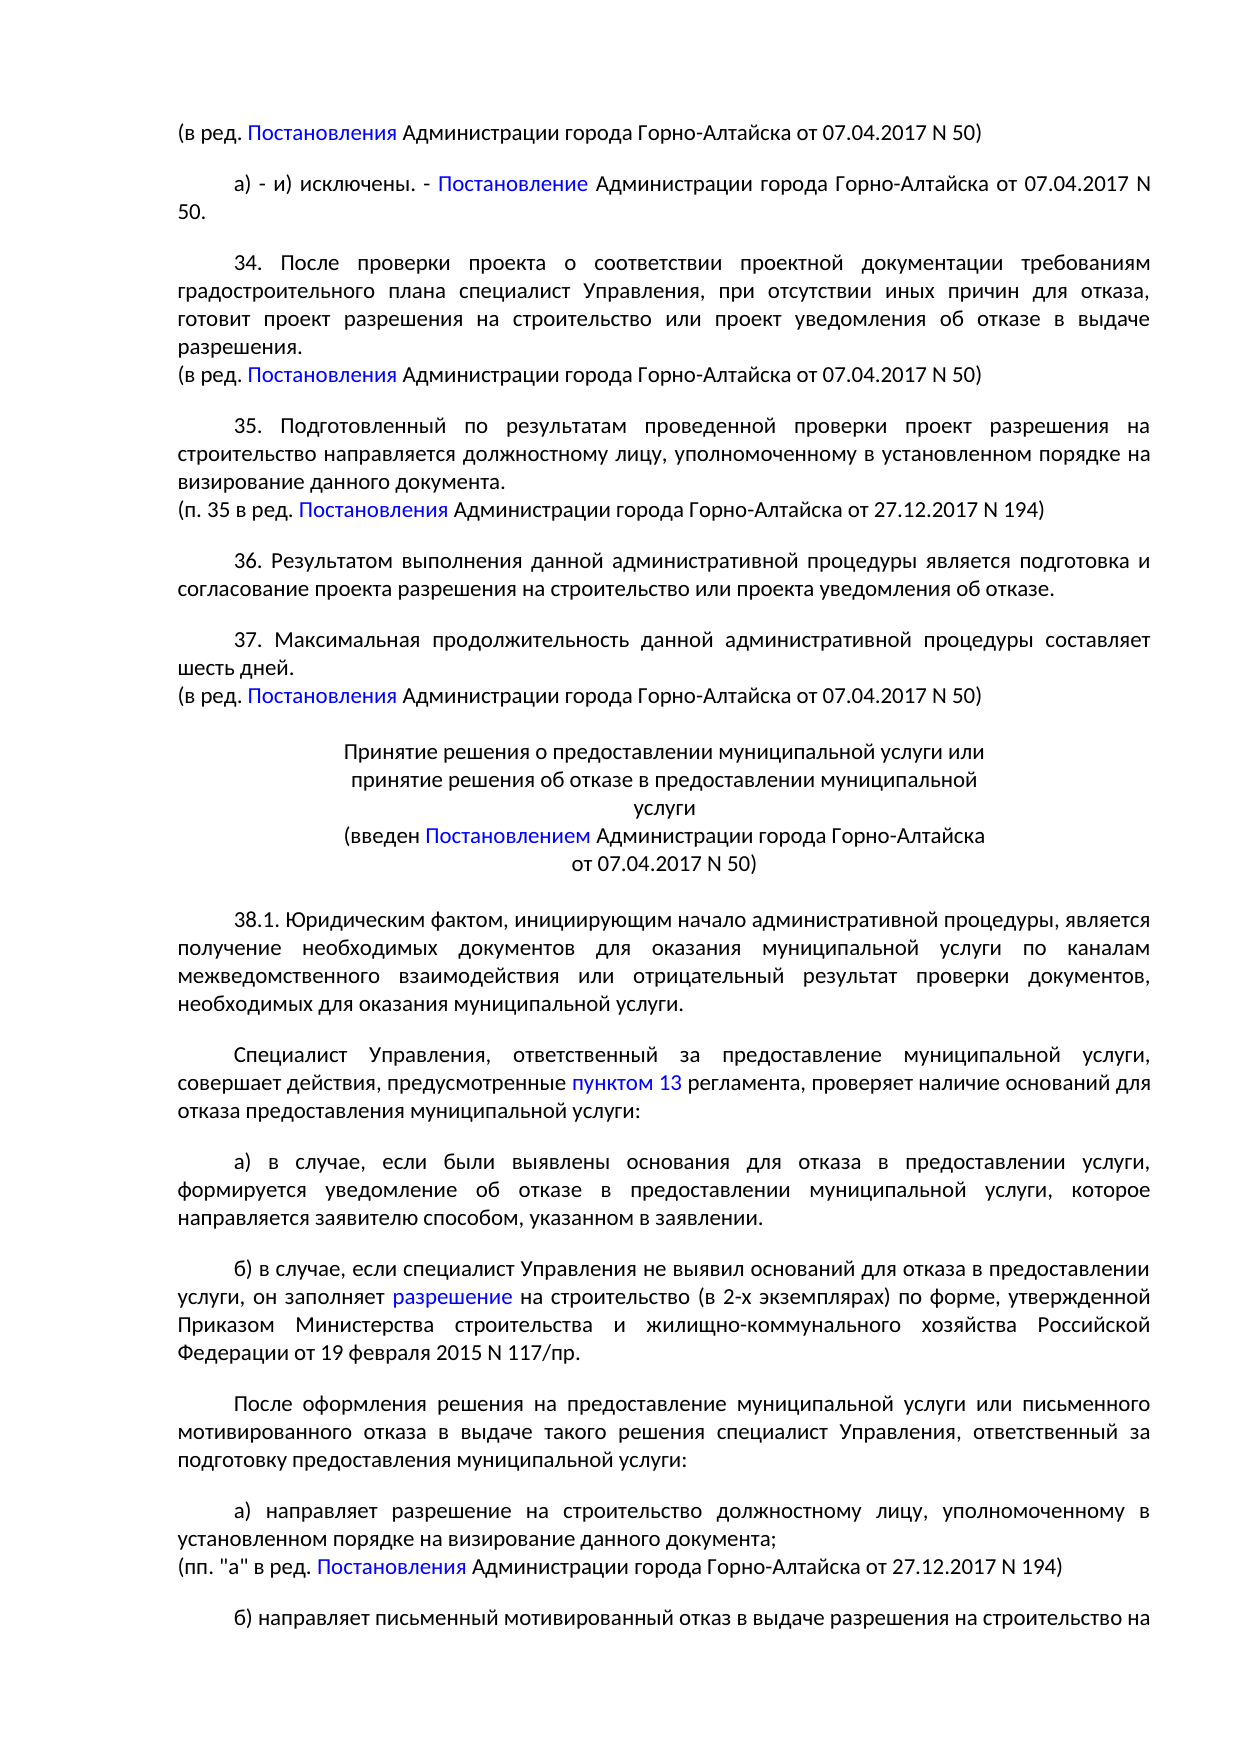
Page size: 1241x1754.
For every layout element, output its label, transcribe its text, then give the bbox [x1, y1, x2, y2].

text услуги [177, 793, 1152, 821]
text Принятие решения о предоставлении муниципальной услуги или [177, 737, 1152, 765]
text 38.1. Юридическим фактом, инициирующим начало административной процедуры, является получение необходимых документов для оказания муниципальной услуги по каналам межведомственного взаимодействия или отрицательный результат проверки документов, необходимых для оказания муниципальной услуги. [177, 905, 1152, 1017]
text 34. После проверки проекта о соответствии проектной документации требованиям градостроительного плана специалист Управления, при отсутствии иных причин для отказа, готовит проект разрешения на строительство или проект уведомления об отказе в выдаче разрешения. [177, 248, 1152, 360]
text (в ред. Постановления Администрации города Горно-Алтайска от 07.04.2017 N 50) [177, 681, 1152, 709]
text После оформления решения на предоставление муниципальной услуги или письменного мотивированного отказа в выдаче такого решения специалист Управления, ответственный за подготовку предоставления муниципальной услуги: [177, 1389, 1152, 1473]
text (в ред. Постановления Администрации города Горно-Алтайска от 07.04.2017 N 50) [177, 118, 1152, 146]
text от 07.04.2017 N 50) [177, 849, 1152, 877]
text (пп. "а" в ред. Постановления Администрации города Горно-Алтайска от 27.12.2017 N 194) [177, 1552, 1152, 1580]
text 35. Подготовленный по результатам проведенной проверки проект разрешения на строительство направляется должностному лицу, уполномоченному в установленном порядке на визирование данного документа. [177, 411, 1152, 495]
text принятие решения об отказе в предоставлении муниципальной [177, 765, 1152, 793]
text а) в случае, если были выявлены основания для отказа в предоставлении услуги, формируется уведомление об отказе в предоставлении муниципальной услуги, которое направляется заявителю способом, указанном в заявлении. [177, 1147, 1152, 1231]
text а) направляет разрешение на строительство должностному лицу, уполномоченному в установленном порядке на визирование данного документа; [177, 1496, 1152, 1552]
text (п. 35 в ред. Постановления Администрации города Горно-Алтайска от 27.12.2017 N 194) [177, 495, 1152, 523]
text (в ред. Постановления Администрации города Горно-Алтайска от 07.04.2017 N 50) [177, 360, 1152, 388]
text 36. Результатом выполнения данной административной процедуры является подготовка и согласование проекта разрешения на строительство или проекта уведомления об отказе. [177, 546, 1152, 602]
text а) - и) исключены. - Постановление Администрации города Горно-Алтайска от 07.04.2017 N 50. [177, 169, 1152, 225]
text 37. Максимальная продолжительность данной административной процедуры составляет шесть дней. [177, 625, 1152, 681]
text (введен Постановлением Администрации города Горно-Алтайска [177, 821, 1152, 849]
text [177, 1603, 1152, 1631]
text Специалист Управления, ответственный за предоставление муниципальной услуги, совершает действия, предусмотренные пунктом 13 регламента, проверяет наличие оснований для отказа предоставления муниципальной услуги: [177, 1040, 1152, 1124]
text б) в случае, если специалист Управления не выявил оснований для отказа в предоставлении услуги, он заполняет разрешение на строительство (в 2-х экземплярах) по форме, утвержденной Приказом Министерства строительства и жилищно-коммунального хозяйства Российской Федерации от 19 февраля 2015 N 117/пр. [177, 1254, 1152, 1366]
